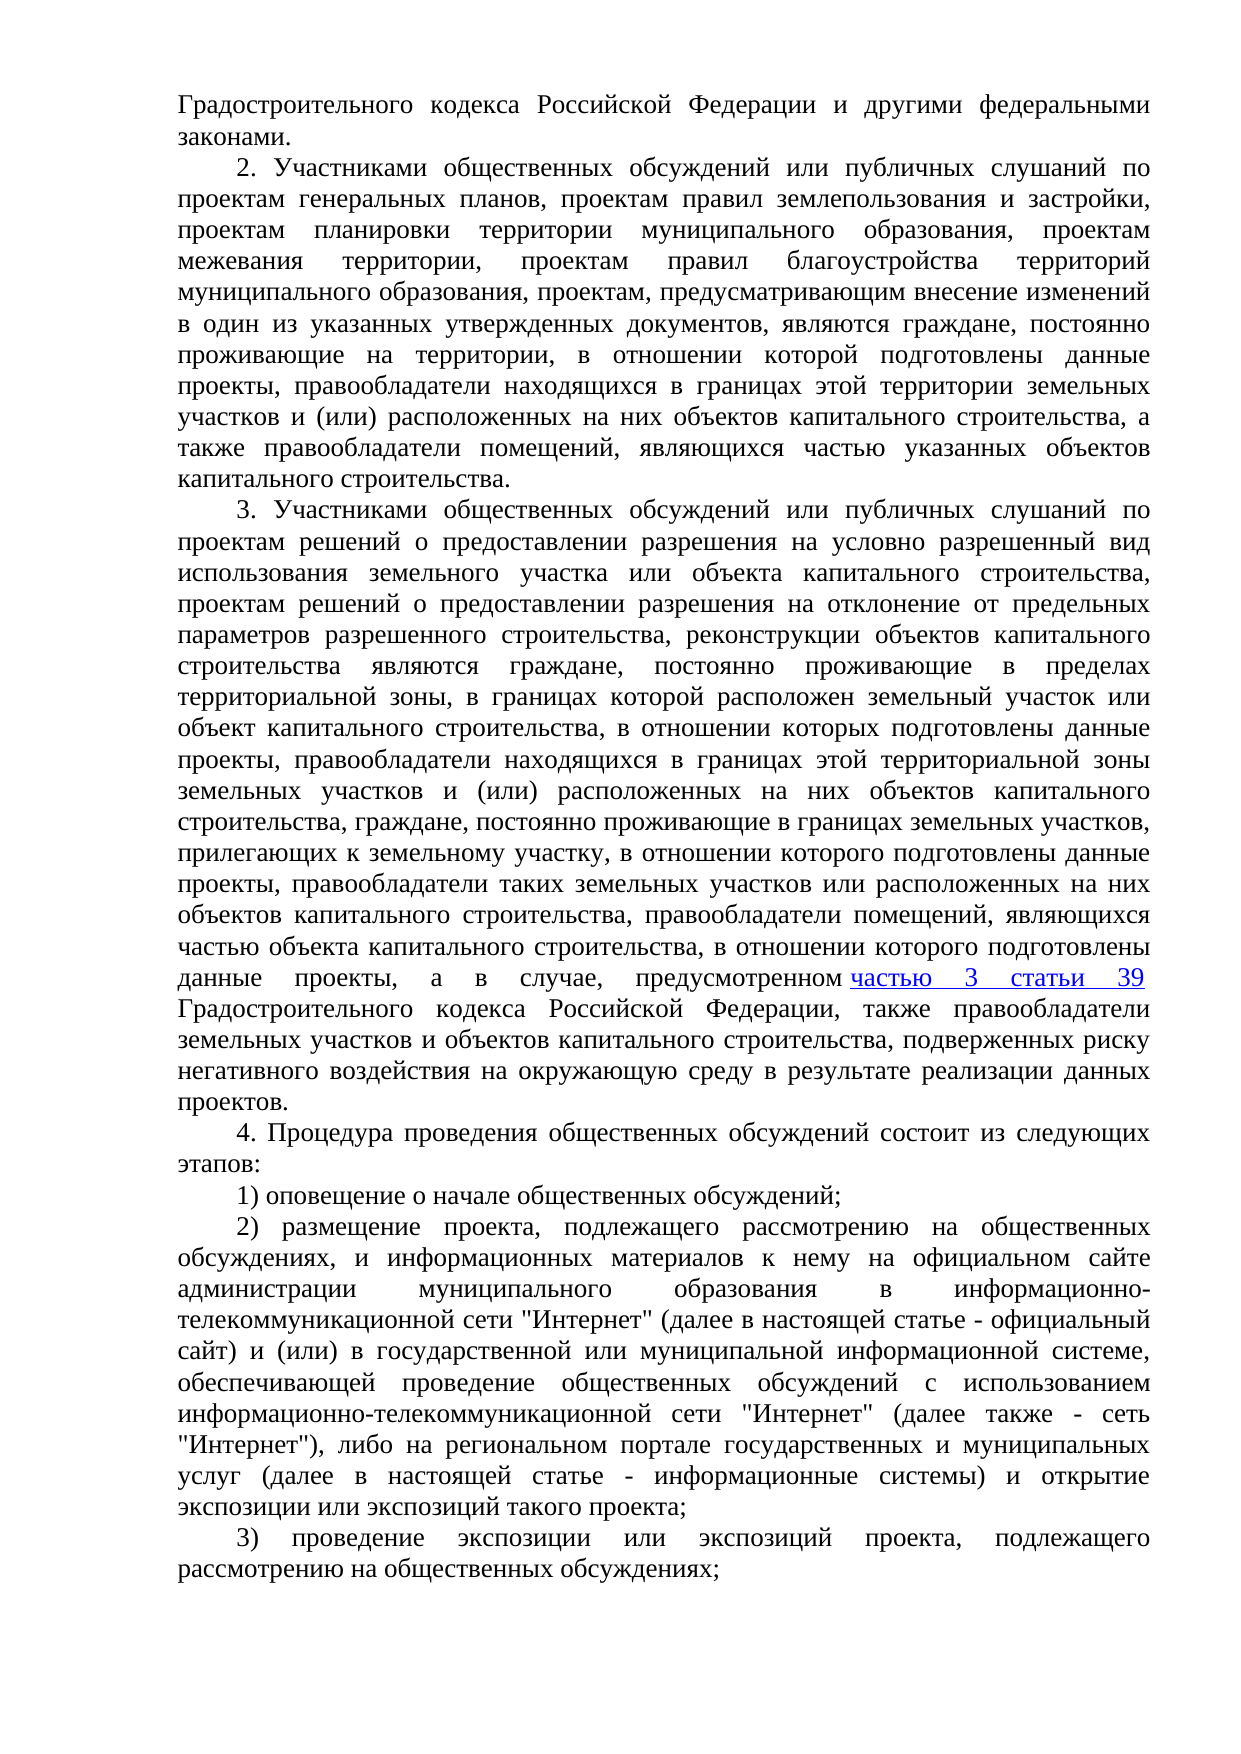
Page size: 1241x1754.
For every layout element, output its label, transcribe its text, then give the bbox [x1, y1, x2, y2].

text 4. Процедура проведения общественных обсуждений состоит из следующих этапов: [177, 1116, 1152, 1179]
text 1) оповещение о начале общественных обсуждений; [177, 1179, 1152, 1210]
text 2. Участниками общественных обсуждений или публичных слушаний по проектам генеральных планов, проектам правил землепользования и застройки, проектам планировки территории муниципального образования, проектам межевания территории, проектам правил благоустройства территорий муниципального образования, проектам, предусматривающим внесение изменений в один из указанных утвержденных документов, являются граждане, постоянно проживающие на территории, в отношении которой подготовлены данные проекты, правообладатели находящихся в границах этой территории земельных участков и (или) расположенных на них объектов капитального строительства, а также правообладатели помещений, являющихся частью указанных объектов капитального строительства. [177, 151, 1152, 493]
text 3. Участниками общественных обсуждений или публичных слушаний по проектам решений о предоставлении разрешения на условно разрешенный вид использования земельного участка или объекта капитального строительства, проектам решений о предоставлении разрешения на отклонение от предельных параметров разрешенного строительства, реконструкции объектов капитального строительства являются граждане, постоянно проживающие в пределах территориальной зоны, в границах которой расположен земельный участок или объект капитального строительства, в отношении которых подготовлены данные проекты, правообладатели находящихся в границах этой территориальной зоны земельных участков и (или) расположенных на них объектов капитального строительства, граждане, постоянно проживающие в границах земельных участков, прилегающих к земельному участку, в отношении которого подготовлены данные проекты, правообладатели таких земельных участков или расположенных на них объектов капитального строительства, правообладатели помещений, являющихся частью объекта капитального строительства, в отношении которого подготовлены данные проекты, а в случае, предусмотренном частью 3 статьи 39 Градостроительного кодекса Российской Федерации, также правообладатели земельных участков и объектов капитального строительства, подверженных риску негативного воздействия на окружающую среду в результате реализации данных проектов. [177, 493, 1152, 1116]
text 3) проведение экспозиции или экспозиций проекта, подлежащего рассмотрению на общественных обсуждениях; [177, 1521, 1152, 1584]
text 2) размещение проекта, подлежащего рассмотрению на общественных обсуждениях, и информационных материалов к нему на официальном сайте администрации муниципального образования в информационно-телекоммуникационной сети "Интернет" (далее в настоящей статье - официальный сайт) и (или) в государственной или муниципальной информационной системе, обеспечивающей проведение общественных обсуждений с использованием информационно-телекоммуникационной сети "Интернет" (далее также - сеть "Интернет"), либо на региональном портале государственных и муниципальных услуг (далее в настоящей статье - информационные системы) и открытие экспозиции или экспозиций такого проекта; [177, 1210, 1152, 1521]
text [177, 89, 1152, 151]
